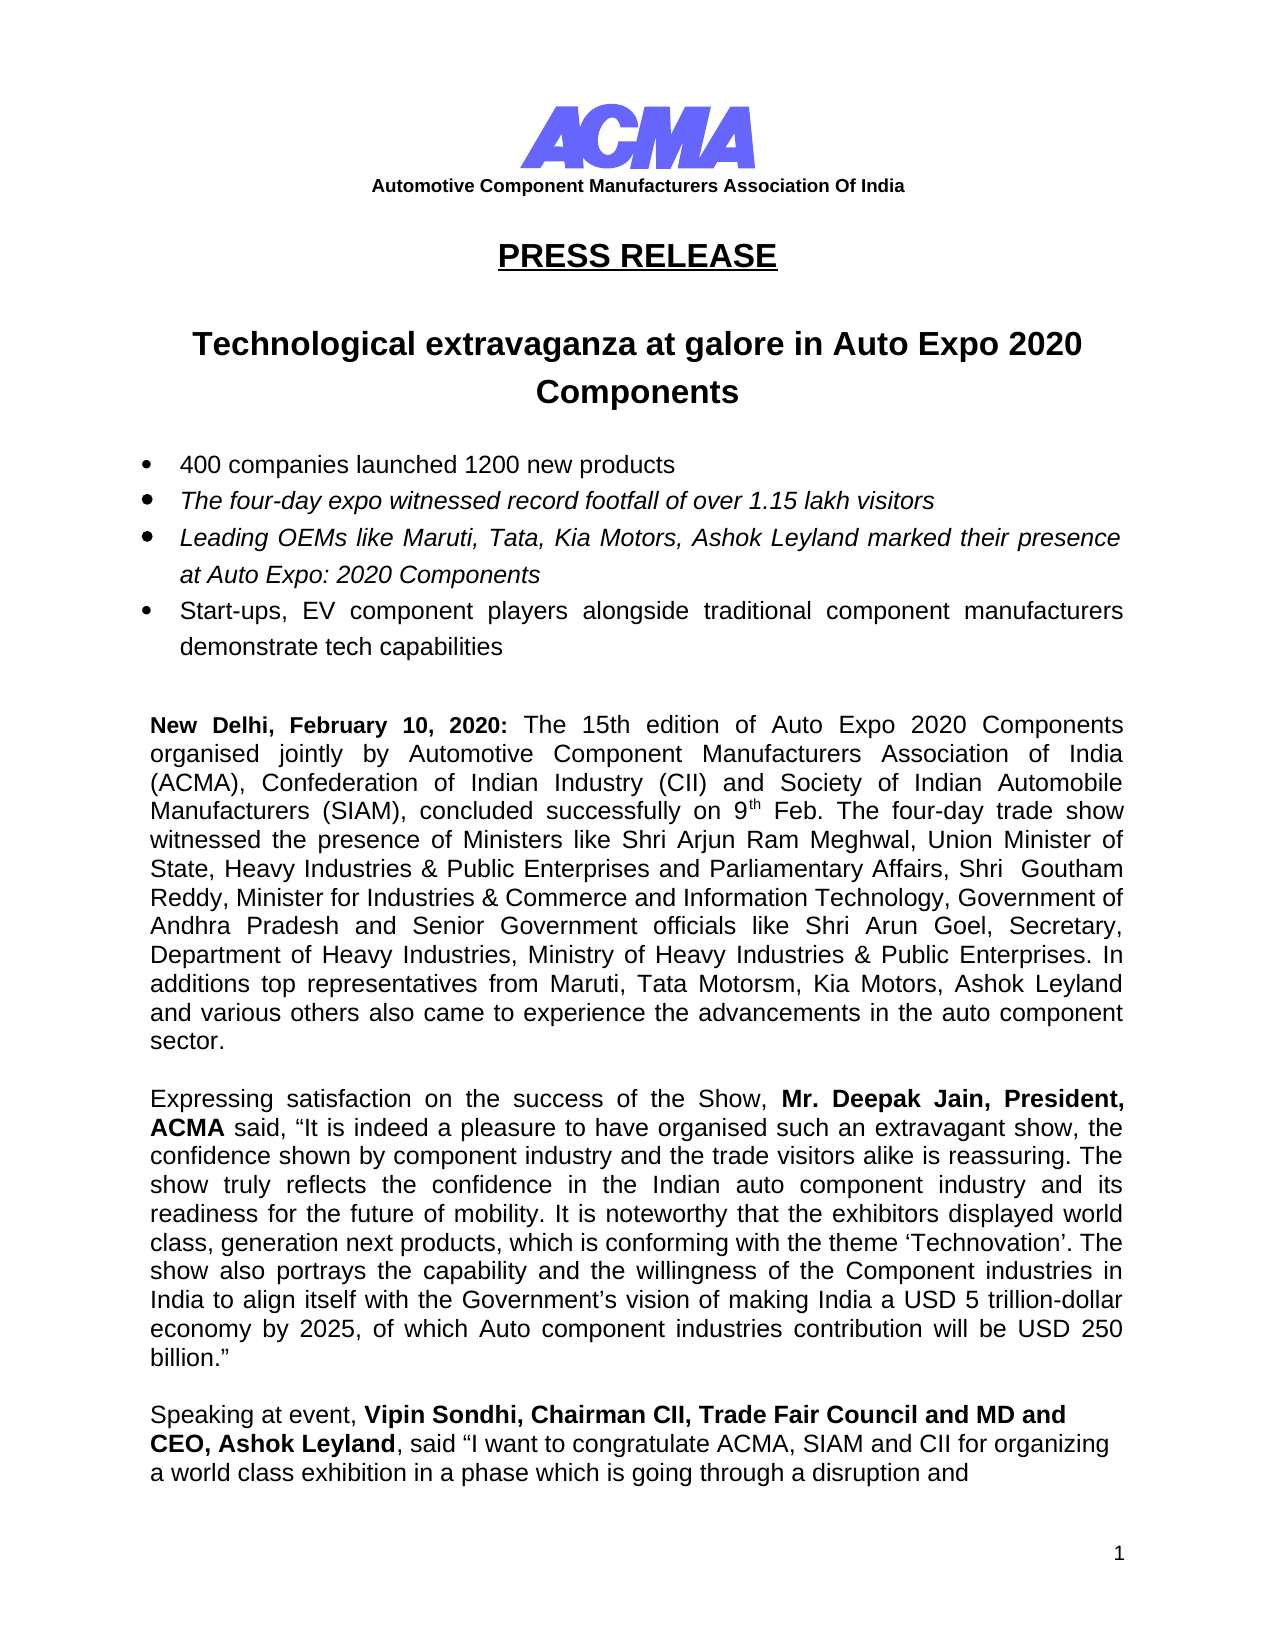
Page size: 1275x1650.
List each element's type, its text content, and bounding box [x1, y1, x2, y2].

list 400 companies launched 1200 new products [142, 450, 1125, 479]
text Technological extravaganza at galore in Auto Expo 2020 Components [150, 324, 1125, 411]
table_header [284, 102, 991, 175]
table_cell Automotive Component Manufacturers Association Of India [284, 175, 991, 206]
list Start-ups, EV component players alongside traditional component manufacturers demonstrate tech capabilities [142, 596, 1125, 661]
list Leading OEMs like Maruti, Tata, Kia Motors, Ashok Leyland marked their presence at Auto Expo: 2020 Components [142, 523, 1125, 589]
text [150, 1400, 1125, 1486]
text PRESS RELEASE [150, 236, 1125, 274]
list The four-day expo witnessed record footfall of over 1.15 lakh visitors [142, 486, 1125, 516]
text New Delhi, February 10, 2020: The 15th edition of Auto Expo 2020 Components organised jointly by Automotive Component Manufacturers Association of India (ACMA), Confederation of Indian Industry (CII) and Society of Indian Automobile Manufacturers (SIAM), concluded successfully on 9th Feb. The four-day trade show witnessed the presence of Ministers like Shri Arjun Ram Meghwal, Union Minister of State, Heavy Industries & Public Enterprises and Parliamentary Affairs, Shri Goutham Reddy, Minister for Industries & Commerce and Information Technology, Government of Andhra Pradesh and Senior Government officials like Shri Arun Goel, Secretary, Department of Heavy Industries, Ministry of Heavy Industries & Public Enterprises. In additions top representatives from Maruti, Tata Motorsm, Kia Motors, Ashok Leyland and various others also came to experience the advancements in the auto component sector. [150, 710, 1125, 1055]
text Expressing satisfaction on the success of the Show, Mr. Deepak Jain, President, ACMA said, “It is indeed a pleasure to have organised such an extravagant show, the confidence shown by component industry and the trade visitors alike is reassuring. The show truly reflects the confidence in the Indian auto component industry and its readiness for the future of mobility. It is noteworthy that the exhibitors displayed world class, generation next products, which is conforming with the theme ‘Technovation’. The show also portrays the capability and the willingness of the Component industries in India to align itself with the Government’s vision of making India a USD 5 trillion-dollar economy by 2025, of which Auto component industries contribution will be USD 250 billion.” [150, 1084, 1125, 1371]
